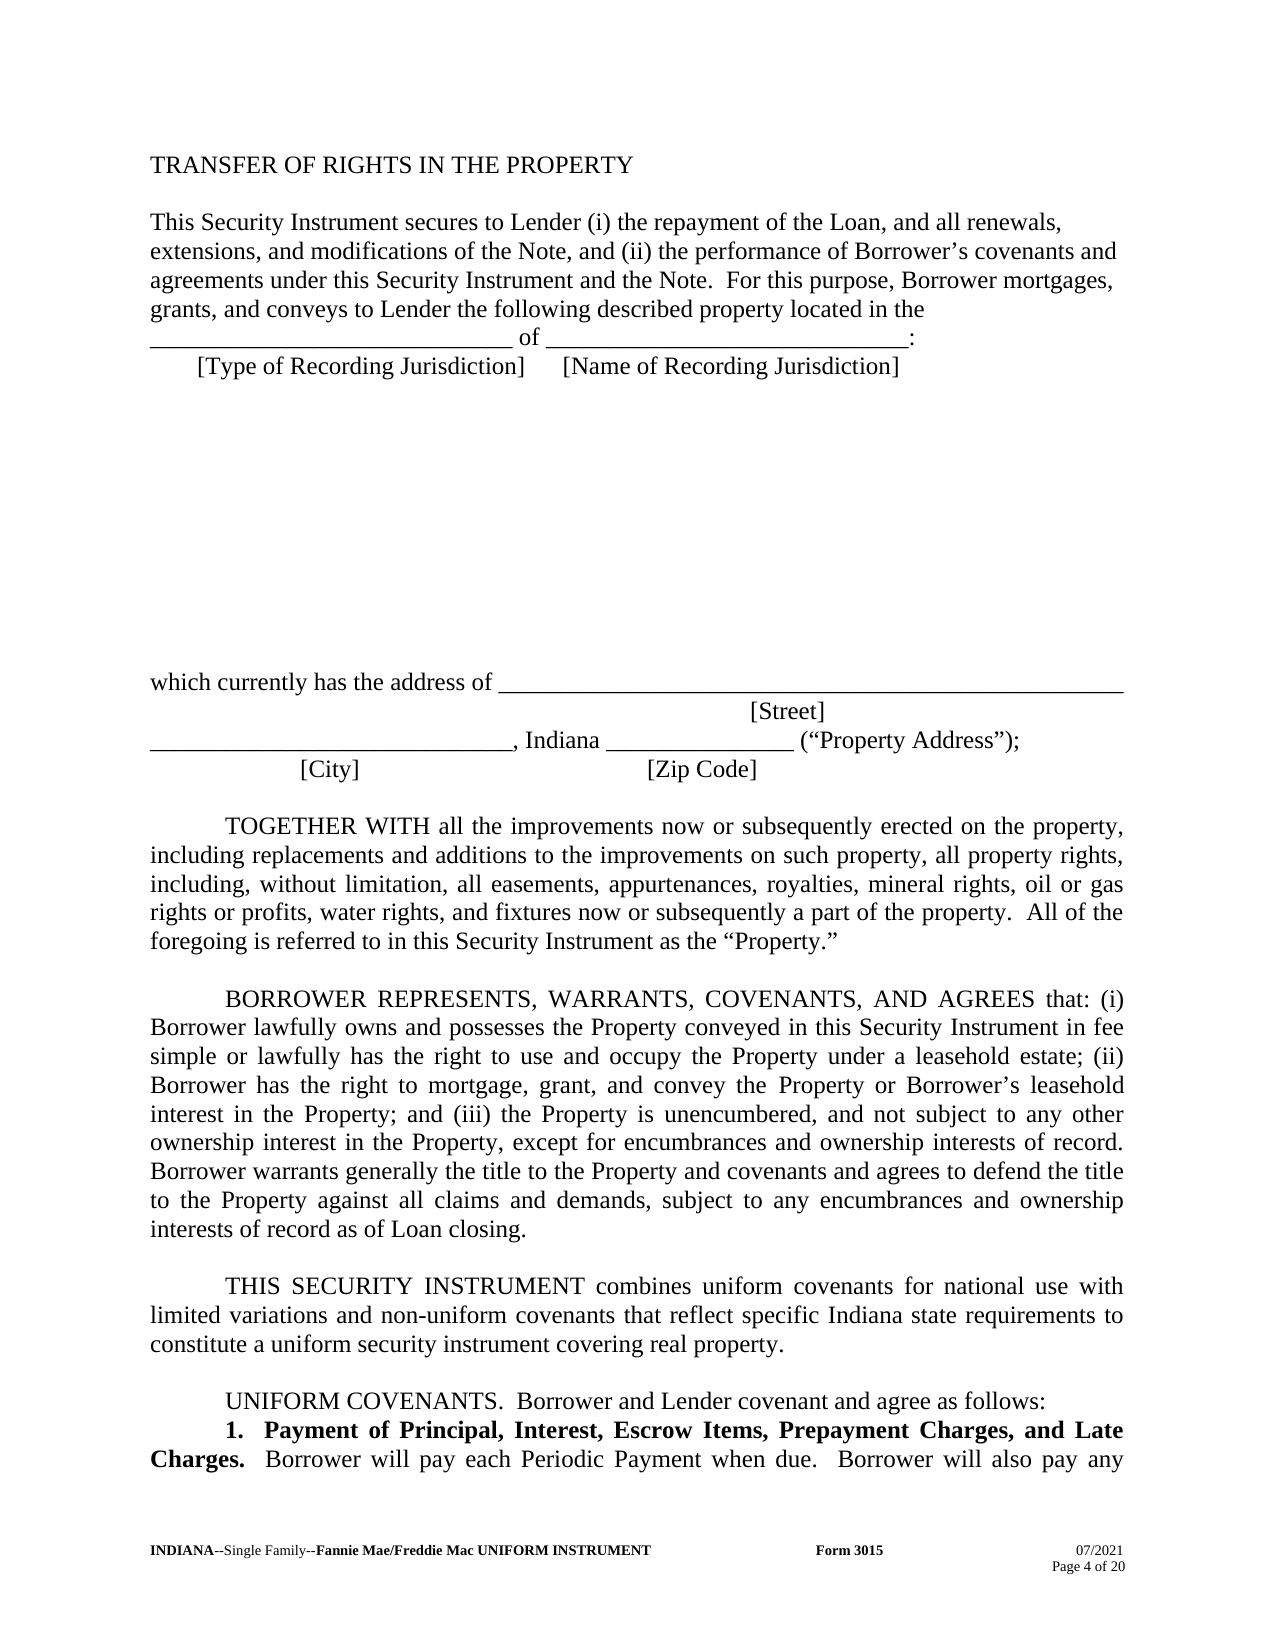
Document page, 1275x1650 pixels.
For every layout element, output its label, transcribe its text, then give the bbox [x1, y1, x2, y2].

text TRANSFER OF RIGHTS IN THE PROPERTY [150, 150, 1125, 179]
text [150, 1415, 1125, 1472]
text TOGETHER WITH all the improvements now or subsequently erected on the property, including replacements and additions to the improvements on such property, all property rights, including, without limitation, all easements, appurtenances, royalties, mineral rights, oil or gas rights or profits, water rights, and fixtures now or subsequently a part of the property. All of the foregoing is referred to in this Security Instrument as the “Property.” [150, 811, 1125, 955]
text [City] [Zip Code] [150, 754, 1125, 782]
text [Street] [150, 696, 1125, 725]
text [Type of Recording Jurisdiction] [Name of Recording Jurisdiction] [150, 351, 1125, 380]
text which currently has the address of __________________________________________________ [150, 667, 1125, 696]
text UNIFORM COVENANTS. Borrower and Lender covenant and agree as follows: [150, 1386, 1125, 1415]
text THIS SECURITY INSTRUMENT combines uniform covenants for national use with limited variations and non-uniform covenants that reflect specific Indiana state requirements to constitute a uniform security instrument covering real property. [150, 1271, 1125, 1357]
text BORROWER REPRESENTS, WARRANTS, COVENANTS, AND AGREES that: (i) Borrower lawfully owns and possesses the Property conveyed in this Security Instrument in fee simple or lawfully has the right to use and occupy the Property under a leasehold estate; (ii) Borrower has the right to mortgage, grant, and convey the Property or Borrower’s leasehold interest in the Property; and (iii) the Property is unencumbered, and not subject to any other ownership interest in the Property, except for encumbrances and ownership interests of record. Borrower warrants generally the title to the Property and covenants and agrees to defend the title to the Property against all claims and demands, subject to any encumbrances and ownership interests of record as of Loan closing. [150, 984, 1125, 1242]
text _____________________________, Indiana _______________ (“Property Address”); [150, 725, 1125, 754]
text This Security Instrument secures to Lender (i) the repayment of the Loan, and all renewals, extensions, and modifications of the Note, and (ii) the performance of Borrower’s covenants and agreements under this Security Instrument and the Note. For this purpose, Borrower mortgages, grants, and conveys to Lender the following described property located in the _____________________________ of _____________________________: [150, 207, 1125, 351]
